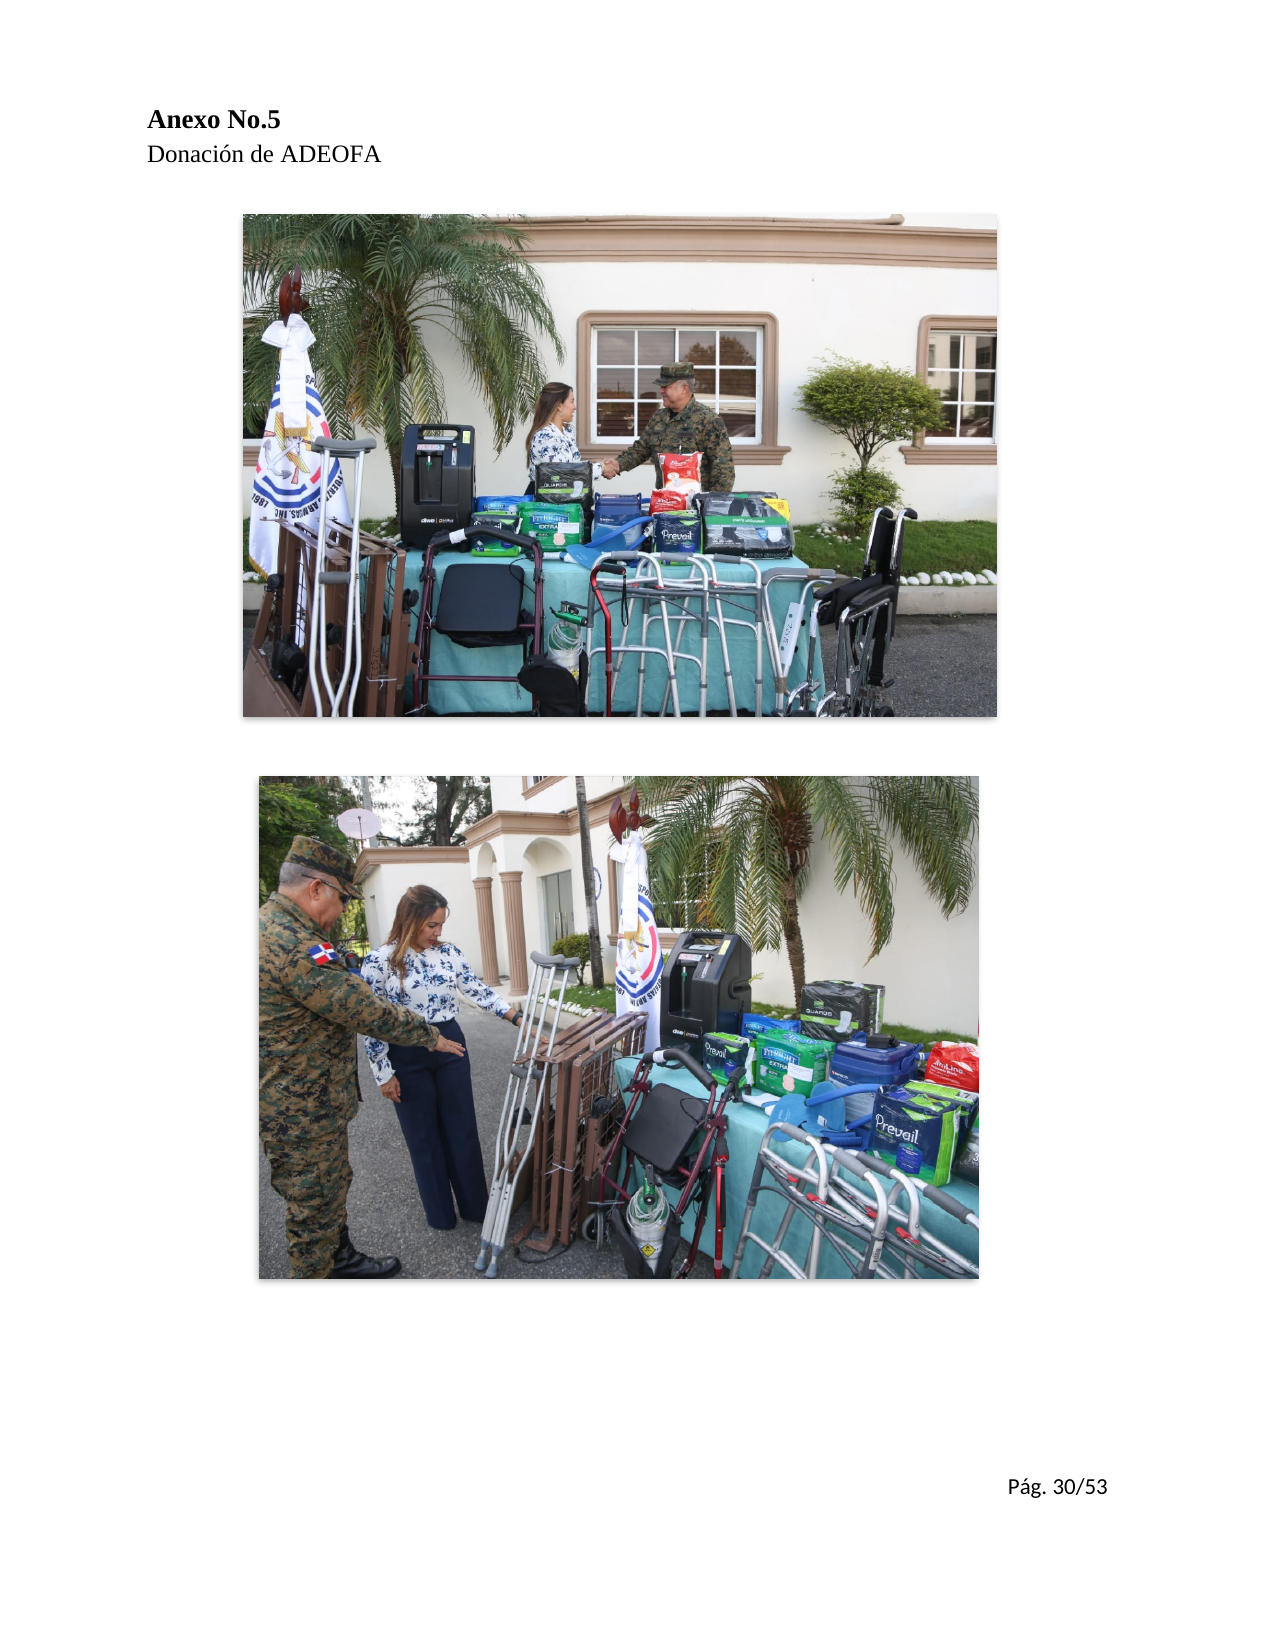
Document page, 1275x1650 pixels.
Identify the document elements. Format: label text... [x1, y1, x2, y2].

picture [259, 776, 979, 1279]
picture [243, 214, 997, 717]
text Donación de ADEOFA [147, 139, 1107, 167]
text Anexo No.5 [147, 103, 1107, 135]
